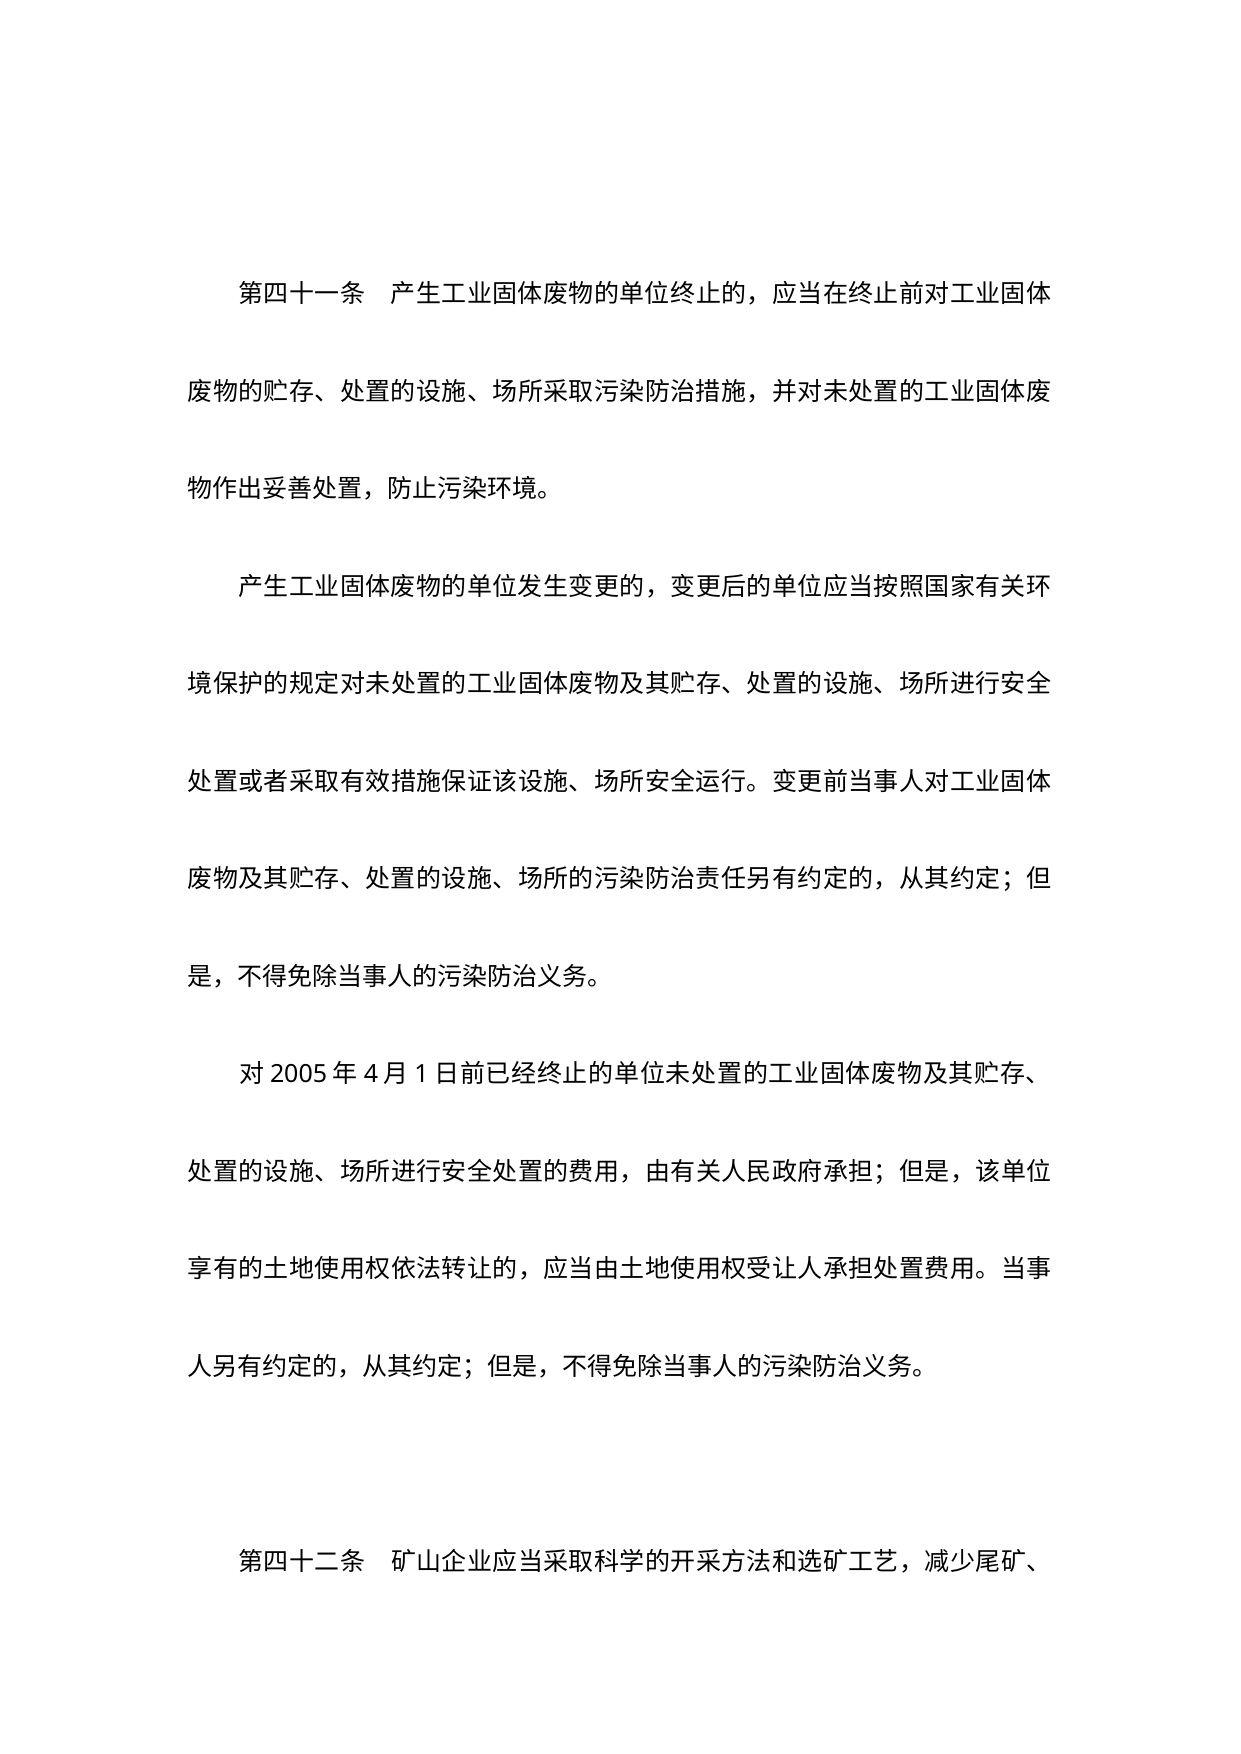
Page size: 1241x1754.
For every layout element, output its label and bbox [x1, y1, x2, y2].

text [187, 162, 1053, 1592]
